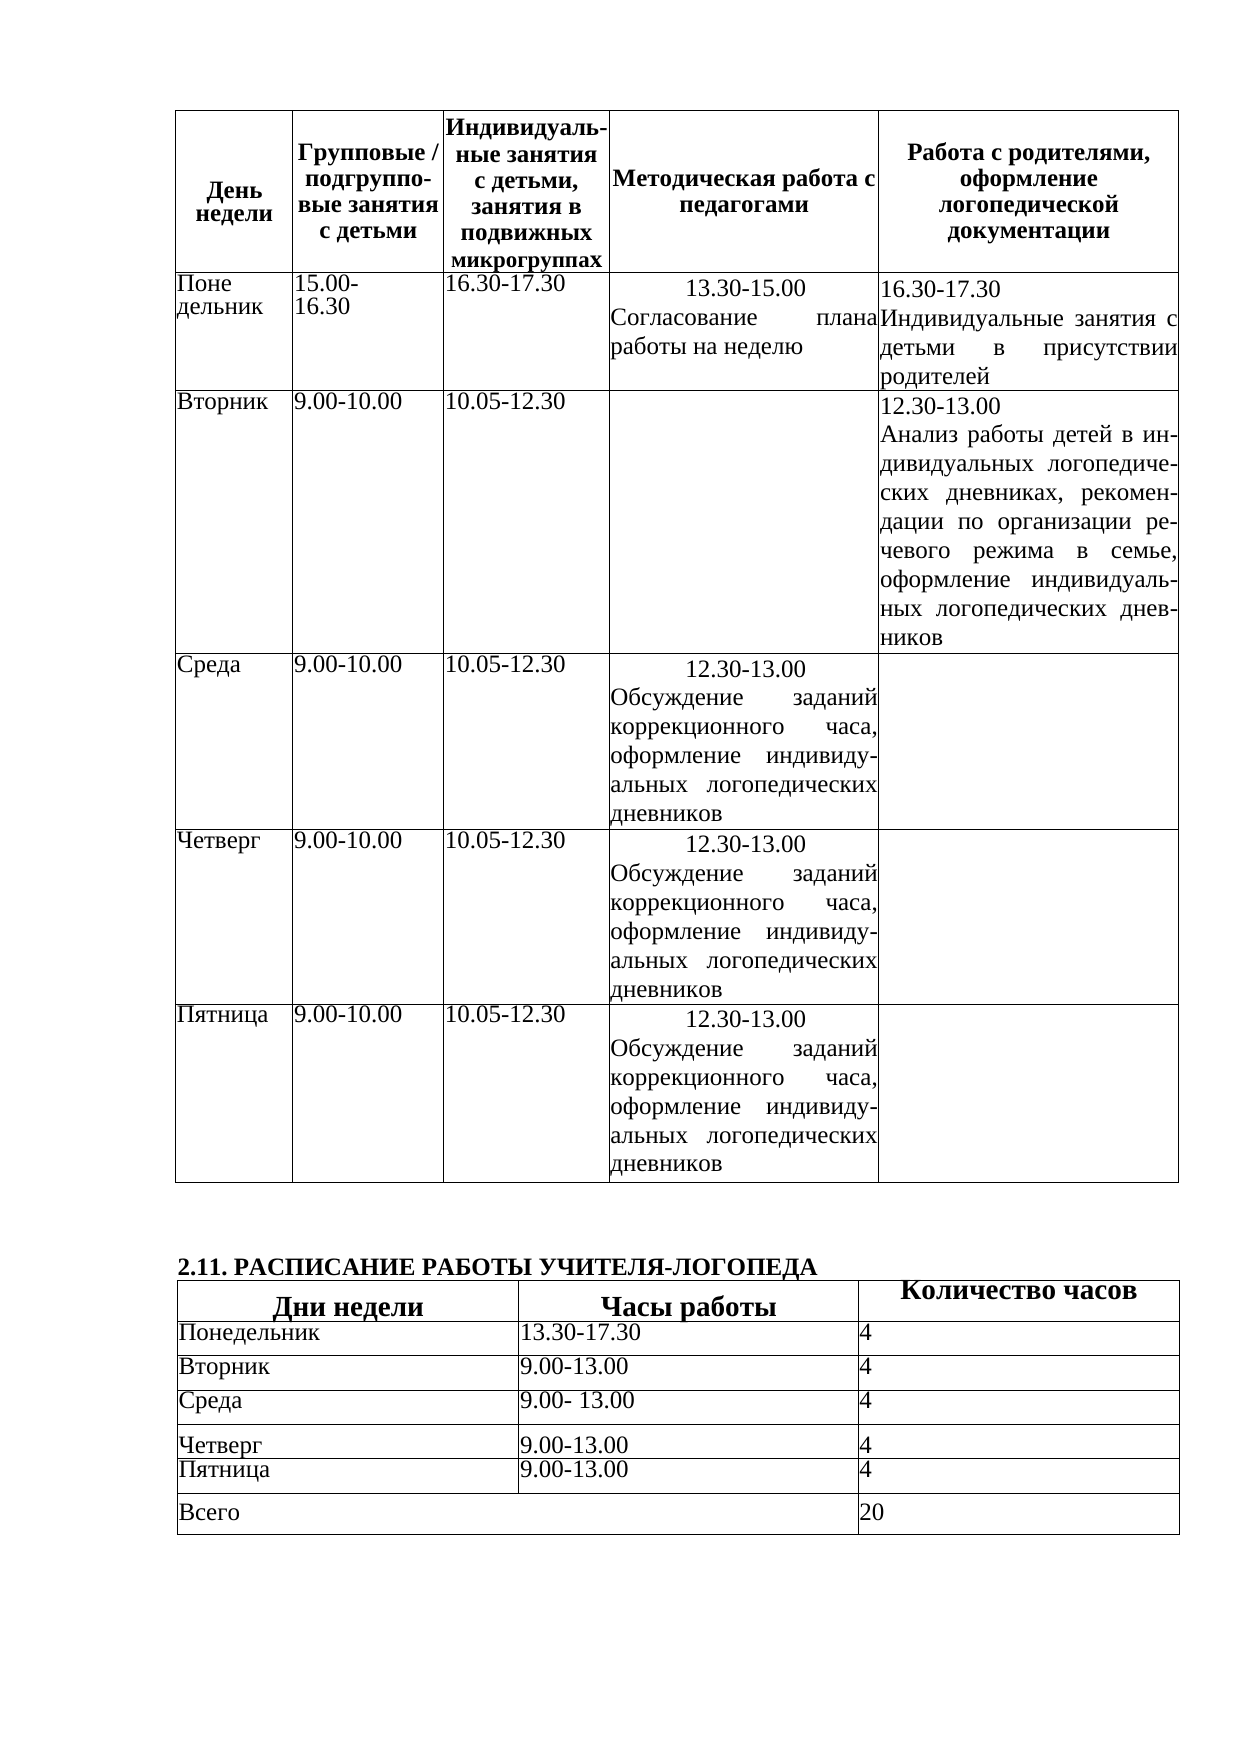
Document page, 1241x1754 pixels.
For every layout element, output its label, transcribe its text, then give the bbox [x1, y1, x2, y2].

table_cell 4 [859, 1459, 1179, 1493]
table_cell Среда [178, 1391, 518, 1424]
table_cell Поне дельник [176, 273, 292, 390]
table_cell 9.00-10.00 [293, 830, 443, 1003]
table_header Индивидуальные занятия с детьми, занятия в подвижных микрогруппах [444, 111, 609, 272]
table_header Методическая работа с педагогами [610, 111, 878, 272]
table_cell Понедельник [178, 1322, 518, 1355]
table_cell Вторник [178, 1356, 518, 1389]
table_header Групповые / подгруппо- вые занятия с детьми [293, 111, 443, 272]
table_cell 16.30-17.30 [444, 273, 609, 390]
table_cell 12.30-13.00 Обсуждение заданий коррекционного часа, оформление индивидуальных логопедических дневников [610, 654, 878, 829]
table_cell 9.00- 13.00 [519, 1391, 858, 1424]
table_header Часы работы [519, 1281, 858, 1321]
table_header Количество часов [859, 1281, 1179, 1321]
table_cell 12.30-13.00 Анализ работы детей в индивидуальных логопедических дневниках, рекомендации по организации речевого режима в семье, оформление индивидуальных логопедических дневников [879, 391, 1178, 653]
text 2.11. РАСПИСАНИЕ РАБОТЫ УЧИТЕЛЯ-ЛОГОПЕДА [177, 1257, 1152, 1280]
table_cell 10.05-12.30 [444, 391, 609, 653]
table_cell 10.05-12.30 [444, 1005, 609, 1182]
table_cell [879, 654, 1178, 829]
table_cell Четверг [178, 1425, 518, 1458]
table_cell Вторник [176, 391, 292, 653]
table_header Дни недели [178, 1281, 518, 1321]
table_cell Пятница [176, 1005, 292, 1182]
table_cell 4 [859, 1391, 1179, 1424]
table_cell 9.00-13.00 [519, 1356, 858, 1389]
table_cell 9.00-10.00 [293, 654, 443, 829]
table_cell 10.05-12.30 [444, 830, 609, 1003]
table_cell 13.30-15.00 Согласование плана работы на неделю [610, 273, 878, 390]
table_cell [879, 1005, 1178, 1182]
table_cell 15.00- 16.30 [293, 273, 443, 390]
table_cell 20 [859, 1494, 1179, 1533]
table_cell 13.30-17.30 [519, 1322, 858, 1355]
table_cell [879, 830, 1178, 1003]
table_cell Всего [178, 1494, 858, 1533]
table_cell 12.30-13.00 Обсуждение заданий коррекционного часа, оформление индивидуальных логопедических дневников [610, 1005, 878, 1182]
table_cell 9.00-10.00 [293, 391, 443, 653]
table_cell 16.30-17.30 Индивидуальные занятия с детьми в присутствии родителей [879, 273, 1178, 390]
table_cell Среда [176, 654, 292, 829]
table_cell 10.05-12.30 [444, 654, 609, 829]
table_cell 4 [859, 1425, 1179, 1458]
table_header Работа с родителями, оформление логопедической документации [879, 111, 1178, 272]
table_cell 9.00-13.00 [519, 1459, 858, 1493]
table_cell Четверг [176, 830, 292, 1003]
table_cell [610, 391, 878, 653]
table_cell 4 [859, 1356, 1179, 1389]
table_cell 4 [859, 1322, 1179, 1355]
table_cell 9.00-10.00 [293, 1005, 443, 1182]
table_cell 12.30-13.00 Обсуждение заданий коррекционного часа, оформление индивидуальных логопедических дневников [610, 830, 878, 1003]
table_header День недели [176, 111, 292, 272]
table_cell Пятница [178, 1459, 518, 1493]
table_cell 9.00-13.00 [519, 1425, 858, 1458]
